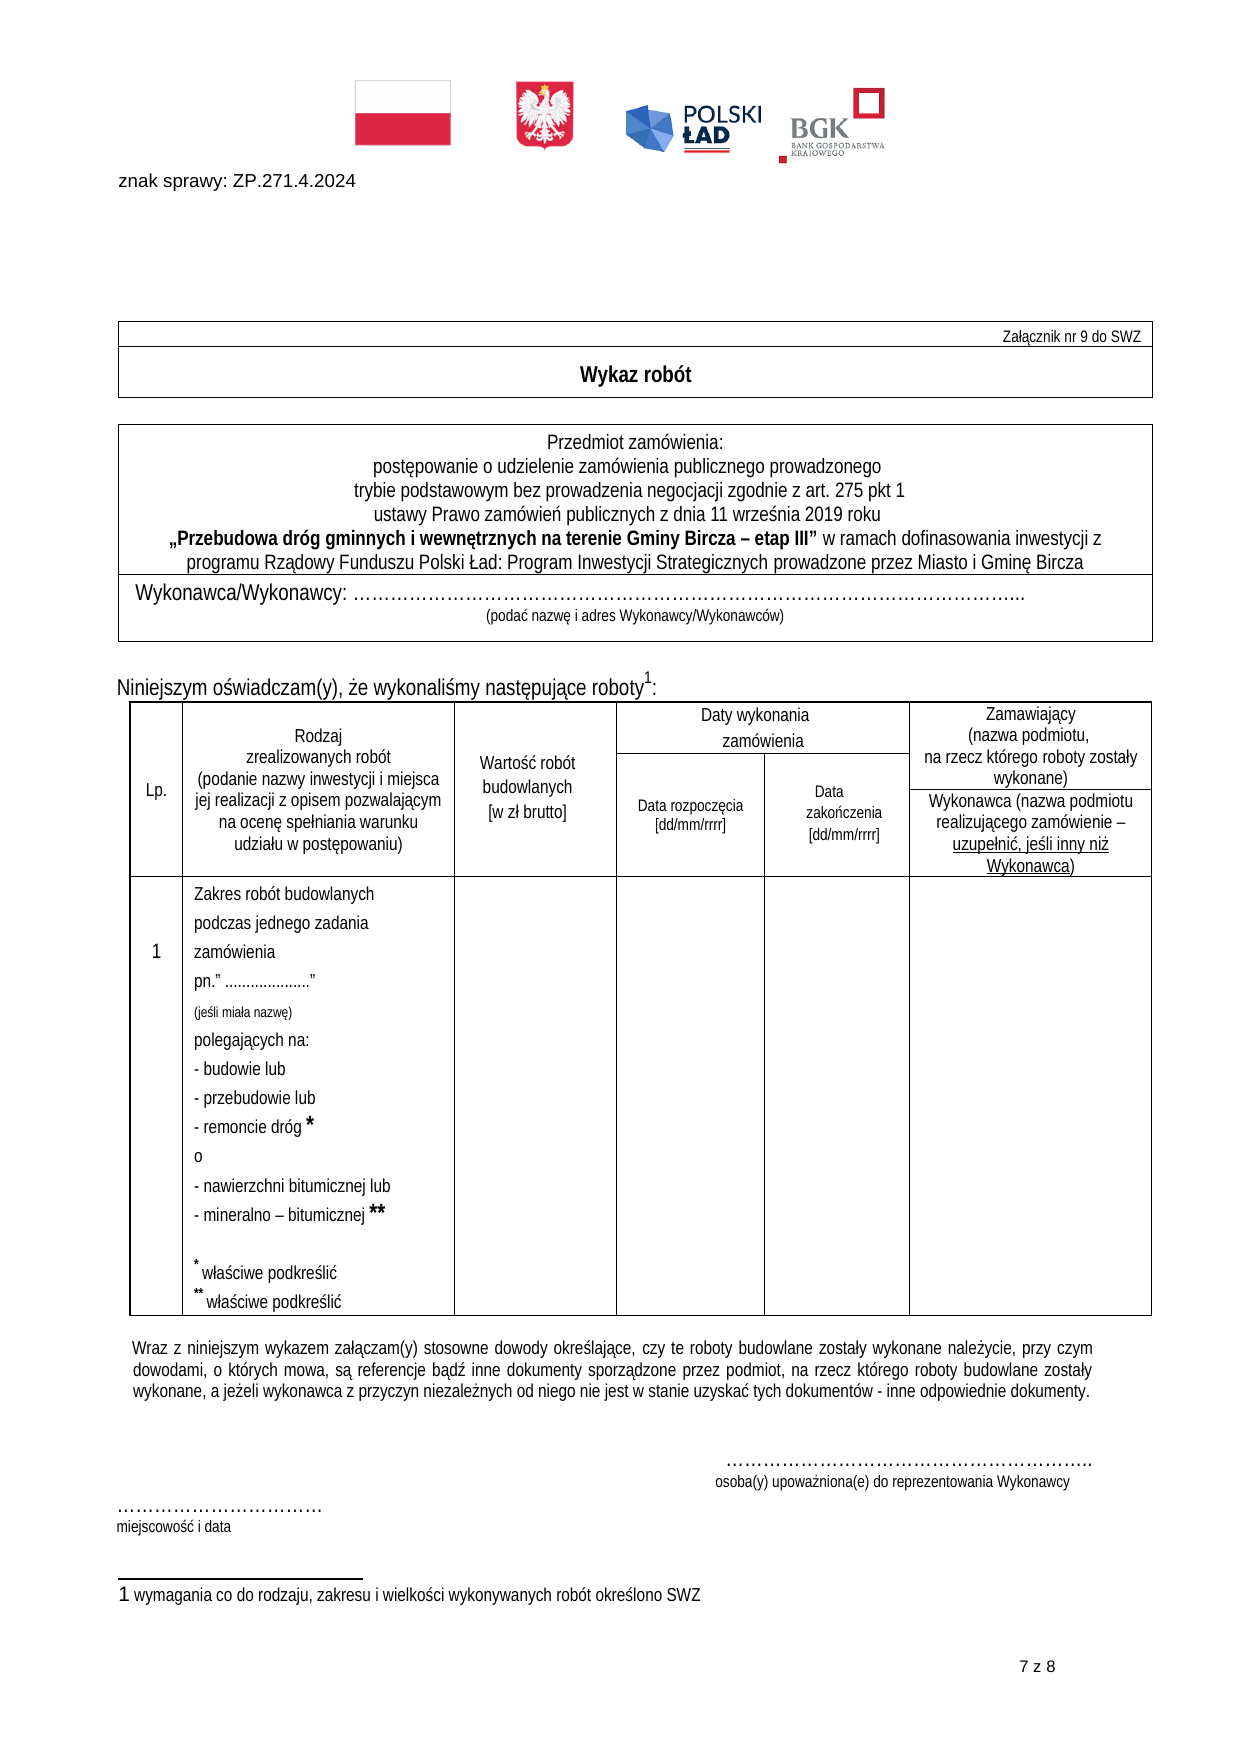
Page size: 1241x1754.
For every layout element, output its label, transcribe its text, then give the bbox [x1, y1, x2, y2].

table_header Załącznik nr 9 do SWZ [119, 322, 1152, 346]
table_cell Wykonawca (nazwa podmiotu realizującego zamówienie – uzupełnić, jeśli inny niż Wykonawca) [910, 790, 1151, 876]
picture [315, 59, 613, 171]
table_cell [455, 877, 616, 1314]
table_header Rodzaj zrealizowanych robót (podanie nazwy inwestycji i miejsca jej realizacji z opisem pozwalającym na ocenę spełniania warunku udziału w postępowaniu) [183, 703, 454, 876]
table_cell [617, 877, 764, 1314]
text ………………………………………………….. [117, 1445, 1092, 1471]
table_cell Wykonawca/Wykonawcy: ……………………………………………………………………………………………... (podać nazwę i adres Wykonawcy/Wykonawców) [119, 575, 1152, 641]
table_cell [910, 877, 1151, 1314]
text miejscowość i data [116, 1517, 1092, 1536]
table_cell Data zakończenia [dd/mm/rrrr] [765, 754, 909, 876]
table_header Lp. [131, 703, 182, 876]
table_cell Wykaz robót [119, 347, 1152, 397]
table_header Przedmiot zamówienia: postępowanie o udzielenie zamówienia publicznego prowadzonego trybie podstawowym bez prowadzenia negocjacji zgodnie z art. 275 pkt 1 ustawy Prawo zamówień publicznych z dnia 11 września 2019 roku „Przebudowa dróg gminnych i wewnętrznych na terenie Gminy Bircza – etap III” w ramach dofinasowania inwestycji z programu Rządowy Funduszu Polski Ład: Program Inwestycji Strategicznych prowadzone przez Miasto i Gminę Bircza [119, 425, 1152, 573]
table_header Wartość robót budowlanych [w zł brutto] [455, 703, 616, 876]
text …………………………… [116, 1491, 1092, 1517]
table_cell [765, 877, 909, 1314]
text osoba(y) upoważniona(e) do reprezentowania Wykonawcy [141, 1471, 1089, 1491]
table_cell Zakres robót budowlanych podczas jednego zadania zamówienia pn.” ....................” (jeśli miała nazwę) polegających na: - budowie lub - przebudowie lub - remoncie dróg * o - nawierzchni bitumicznej lub - mineralno – bitumicznej ** * właściwe podkreślić ** właściwe podkreślić [183, 877, 454, 1314]
table_header Daty wykonania zamówienia [617, 703, 909, 753]
table_cell Data rozpoczęcia [dd/mm/rrrr] [617, 754, 764, 876]
table_header Zamawiający (nazwa podmiotu, na rzecz którego roboty zostały wykonane) [910, 703, 1151, 789]
text Niniejszym oświadczam(y), że wykonaliśmy następujące roboty: [117, 668, 1072, 701]
text Wraz z niniejszym wykazem załączam(y) stosowne dowody określające, czy te roboty budowlane zostały wykonane należycie, przy czym dowodami, o których mowa, są referencje bądź inne dokumenty sporządzone przez podmiot, na rzecz którego roboty budowlane zostały wykonane, a jeżeli wykonawca z przyczyn niezależnych od niego nie jest w stanie uzyskać tych dokumentów - inne odpowiednie dokumenty. [132, 1337, 642, 1402]
table_cell 1 [131, 877, 182, 1314]
